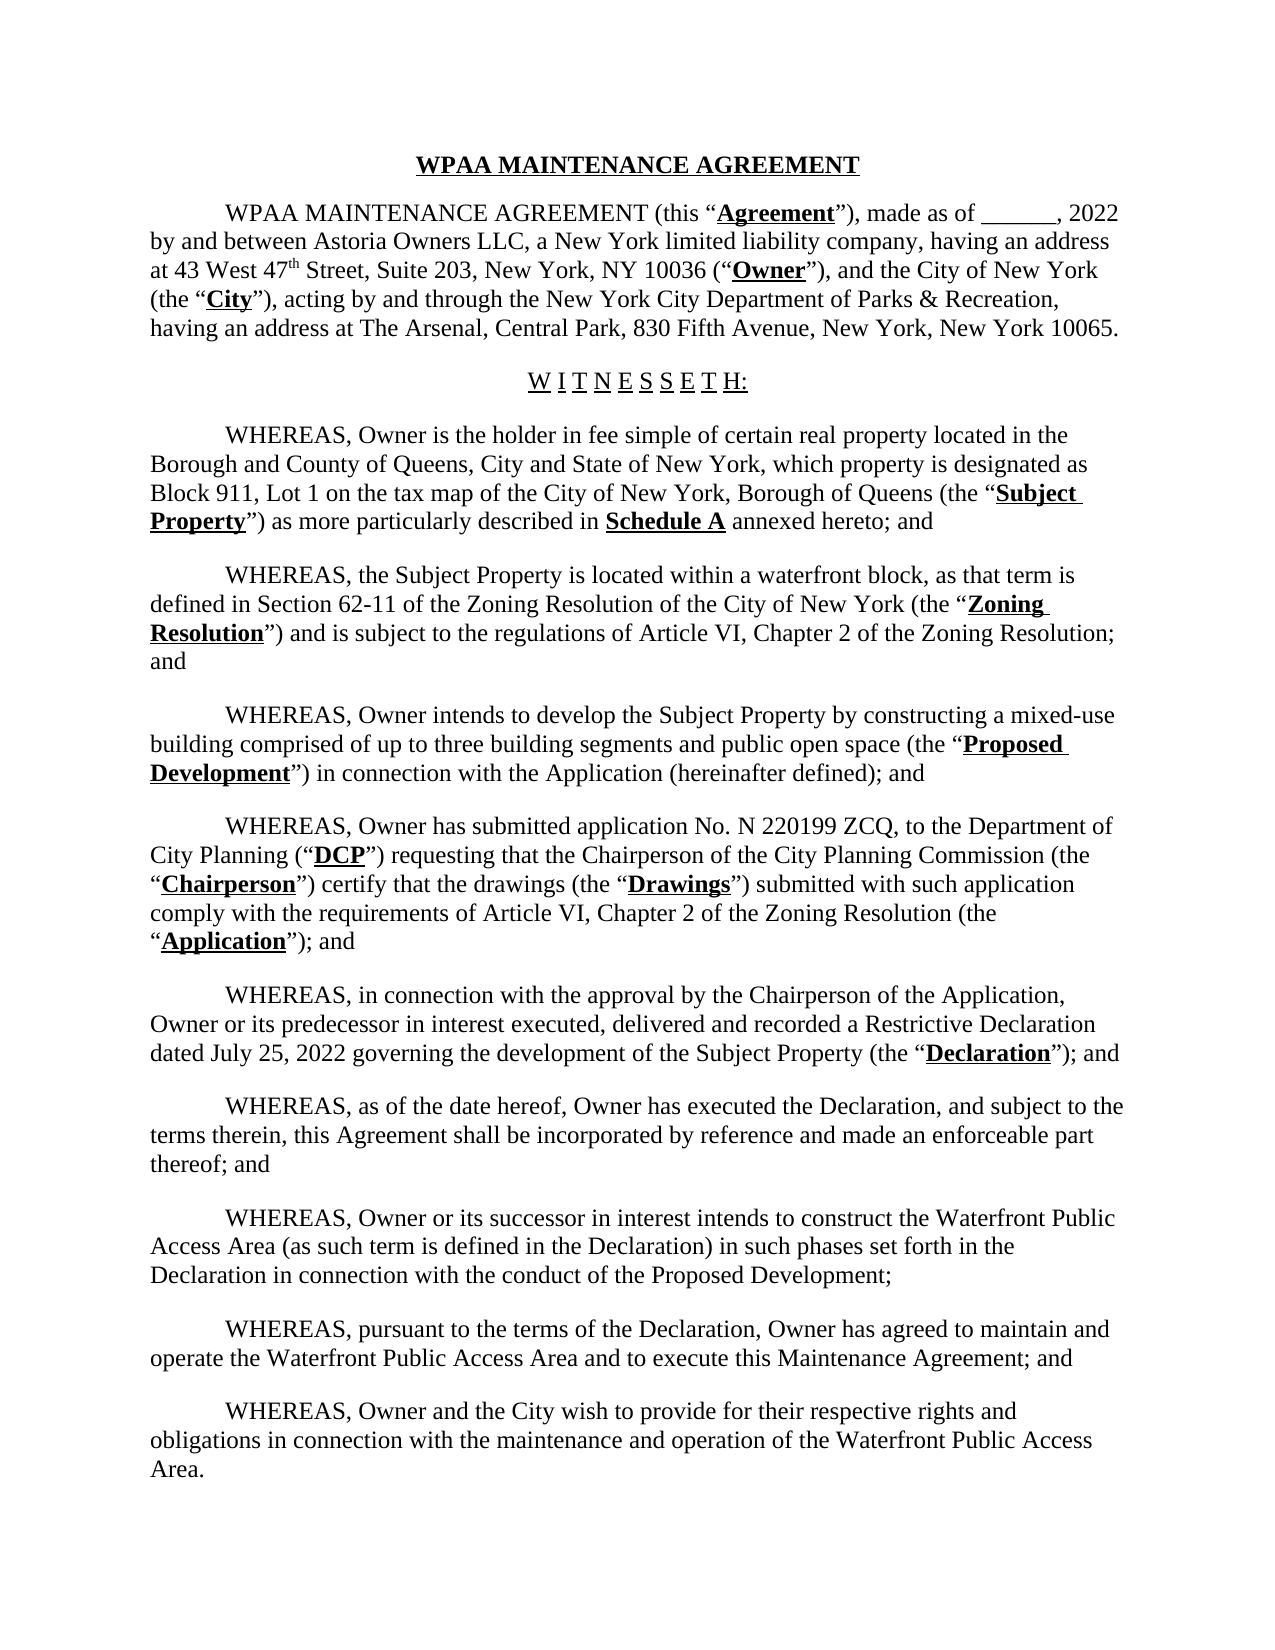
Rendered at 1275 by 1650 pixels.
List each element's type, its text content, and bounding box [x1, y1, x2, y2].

text WHEREAS, Owner is the holder in fee simple of certain real property located in the Borough and County of Queens, City and State of New York, which property is designated as Block 911, Lot 1 on the tax map of the City of New York, Borough of Queens (the “Subject Property”) as more particularly described in Schedule A annexed hereto; and [150, 420, 1125, 535]
text WPAA MAINTENANCE AGREEMENT (this “Agreement”), made as of ______, 2022 by and between Astoria Owners LLC, a New York limited liability company, having an address at 43 West 47th Street, Suite 203, New York, NY 10036 (“Owner”), and the City of New York (the “City”), acting by and through the New York City Department of Parks & Recreation, having an address at The Arsenal, Central Park, 830 Fifth Avenue, New York, New York 10065. [150, 198, 1125, 341]
text W I T N E S S E T H: [150, 366, 1125, 395]
text WHEREAS, the Subject Property is located within a waterfront block, as that term is defined in Section 62-11 of the Zoning Resolution of the City of New York (the “Zoning Resolution”) and is subject to the regulations of Article VI, Chapter 2 of the Zoning Resolution; and [150, 560, 1125, 675]
text WHEREAS, Owner has submitted application No. N 220199 ZCQ, to the Department of City Planning (“DCP”) requesting that the Chairperson of the City Planning Commission (the “Chairperson”) certify that the drawings (the “Drawings”) submitted with such application comply with the requirements of Article VI, Chapter 2 of the Zoning Resolution (the “Application”); and [150, 811, 1125, 955]
text WHEREAS, Owner intends to develop the Subject Property by constructing a mixed-use building comprised of up to three building segments and public open space (the “Proposed Development”) in connection with the Application (hereinafter defined); and [150, 700, 1125, 786]
text WPAA MAINTENANCE AGREEMENT [150, 150, 1125, 179]
text WHEREAS, Owner or its successor in interest intends to construct the Waterfront Public Access Area (as such term is defined in the Declaration) in such phases set forth in the Declaration in connection with the conduct of the Proposed Development; [150, 1203, 1125, 1289]
text WHEREAS, as of the date hereof, Owner has executed the Declaration, and subject to the terms therein, this Agreement shall be incorporated by reference and made an enforceable part thereof; and [150, 1091, 1125, 1178]
text WHEREAS, pursuant to the terms of the Declaration, Owner has agreed to maintain and operate the Waterfront Public Access Area and to execute this Maintenance Agreement; and [150, 1314, 1125, 1371]
text WHEREAS, in connection with the approval by the Chairperson of the Application, Owner or its predecessor in interest executed, delivered and recorded a Restrictive Declaration dated July 25, 2022 governing the development of the Subject Property (the “Declaration”); and [150, 980, 1125, 1066]
text WHEREAS, Owner and the City wish to provide for their respective rights and obligations in connection with the maintenance and operation of the Waterfront Public Access Area. [150, 1396, 1125, 1483]
